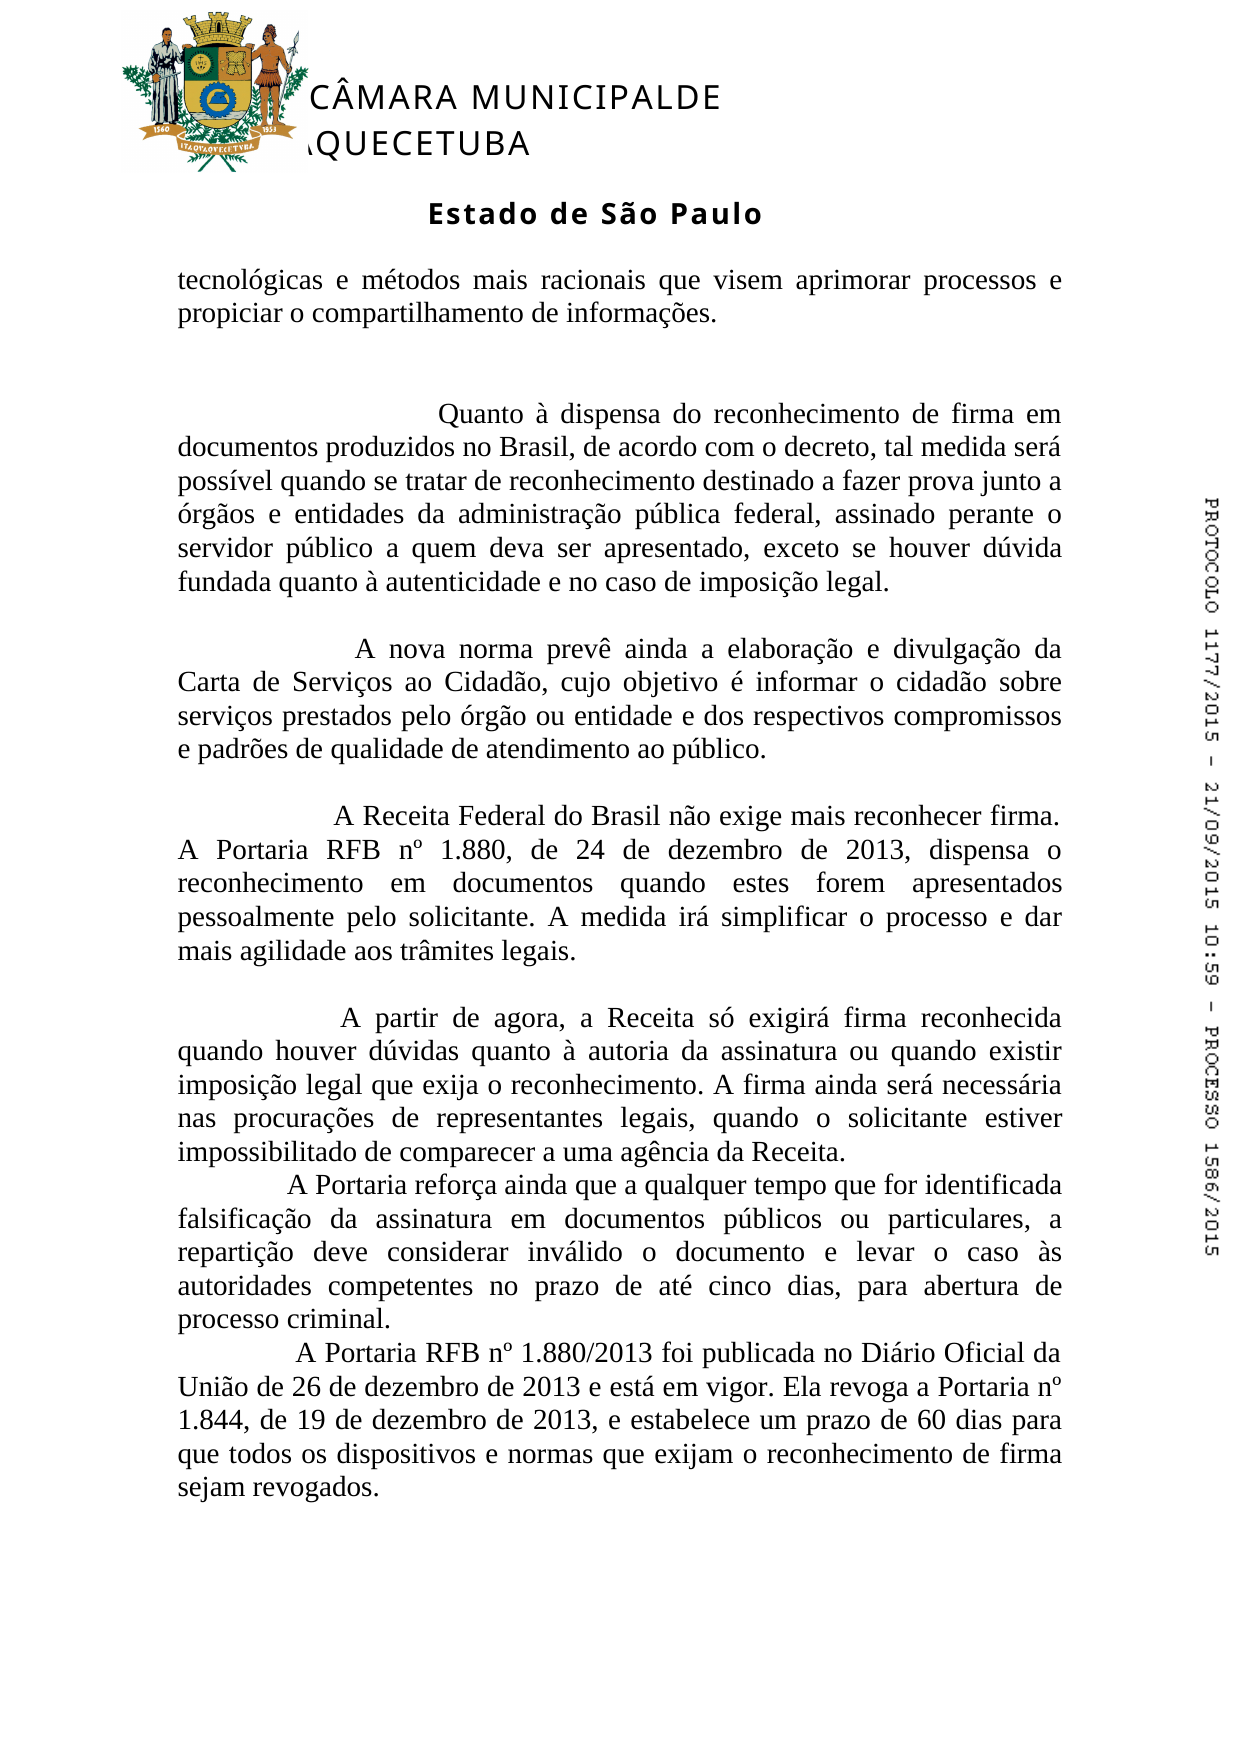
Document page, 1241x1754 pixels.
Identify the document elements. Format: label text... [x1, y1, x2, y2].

text A Receita Federal do Brasil não exige mais reconhecer firma. A Portaria RFB nº 1.880, de 24 de dezembro de 2013, dispensa o reconhecimento em documentos quando estes forem apresentados pessoalmente pelo solicitante. A medida irá simplificar o processo e dar mais agilidade aos trâmites legais. [177, 798, 1063, 966]
text possível quando se tratar de reconhecimento destinado a fazer prova junto a órgãos e entidades da administração pública federal, assinado perante o servidor público a quem deva ser apresentado, exceto se houver dúvida fundada quanto à autenticidade e no caso de imposição legal. [177, 463, 1063, 597]
text Quanto à dispensa do reconhecimento de firma em documentos produzidos no Brasil, de acordo com o decreto, tal medida será [177, 396, 1063, 463]
text A Portaria reforça ainda que a qualquer tempo que for identificada falsificação da assinatura em documentos públicos ou particulares, a repartição deve considerar inválido o documento e levar o caso às autoridades competentes no prazo de até cinco dias, para abertura de processo criminal. [177, 1167, 1063, 1335]
picture [1177, 494, 1241, 1260]
picture [121, 10, 309, 173]
text A Portaria RFB nº 1.880/2013 foi publicada no Diário Oficial da União de 26 de dezembro de 2013 e está em vigor. Ela revoga a Portaria nº 1.844, de 19 de dezembro de 2013, e estabelece um prazo de 60 dias para que todos os dispositivos e normas que exijam o reconhecimento de firma sejam revogados. [177, 1335, 1063, 1503]
text A partir de agora, a Receita só exigirá firma reconhecida quando houver dúvidas quanto à autoria da assinatura ou quando existir imposição legal que exija o reconhecimento. A firma ainda será necessária nas procurações de representantes legais, quando o solicitante estiver impossibilitado de comparecer a uma agência da Receita. [177, 1000, 1063, 1167]
text A nova norma prevê ainda a elaboração e divulgação da Carta de Serviços ao Cidadão, cujo objetivo é informar o cidadão sobre serviços prestados pelo órgão ou entidade e dos respectivos compromissos e padrões de qualidade de atendimento ao público. [177, 631, 1063, 765]
